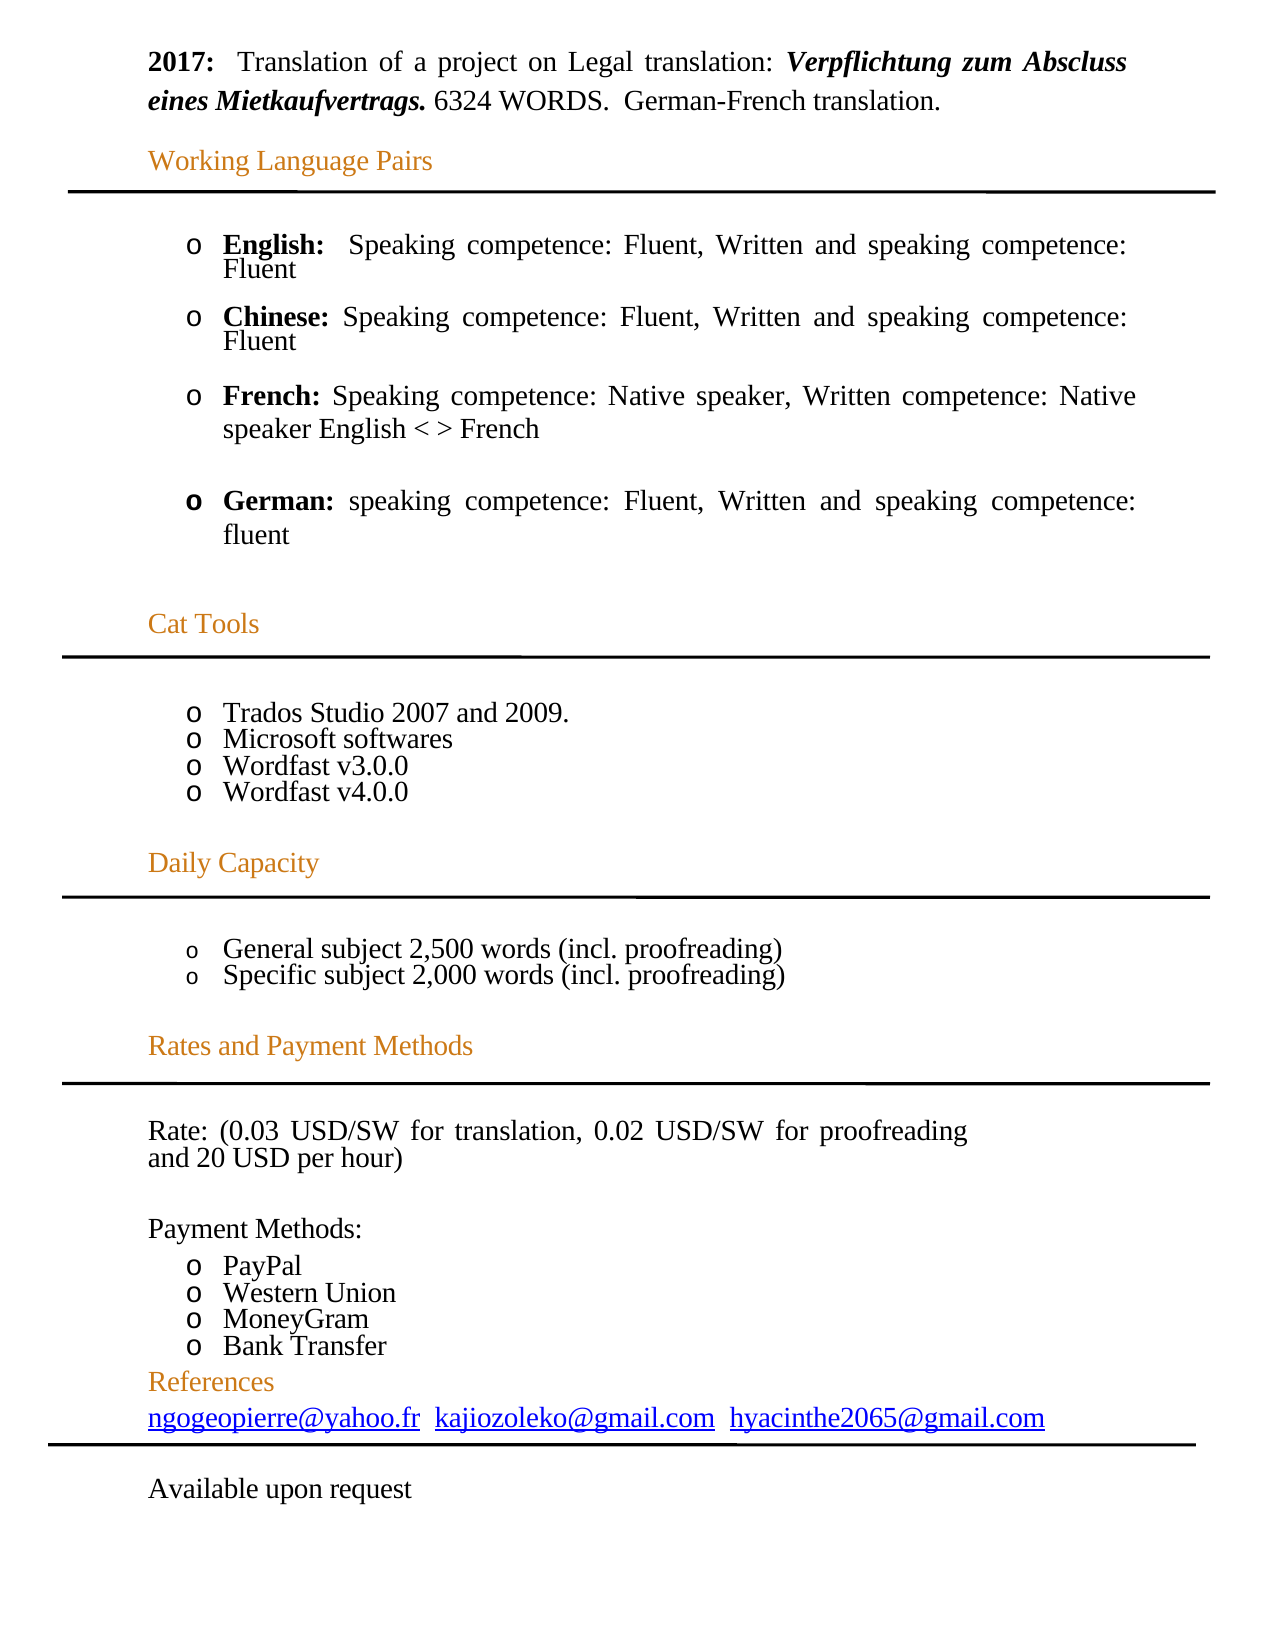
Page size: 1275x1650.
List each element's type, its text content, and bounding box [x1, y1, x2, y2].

list Microsoft softwares [185, 728, 1127, 754]
text Rates and Payment Methods [148, 1034, 1127, 1061]
text Available upon request [148, 1477, 1127, 1503]
text Daily Capacity [148, 851, 1127, 878]
list Specific subject 2,000 words (incl. proofreading) [185, 963, 1127, 990]
list Trados Studio 2007 and 2009. [185, 701, 1127, 728]
text Cat Tools [148, 610, 1127, 639]
list French: Speaking competence: Native speaker, Written competence: Native speaker English < > French [185, 379, 1137, 446]
text ngogeopierre@yahoo.fr kajiozoleko@gmail.com hyacinthe2065@gmail.com [148, 1406, 1127, 1433]
text References [148, 1370, 1127, 1396]
list Western Union [185, 1281, 1127, 1307]
list Bank Transfer [185, 1334, 1127, 1360]
text 2017: Translation of a project on Legal translation: Verpflichtung zum Abscluss eines Mietkaufvertrags. 6324 WORDS. German-French translation. [148, 44, 1127, 116]
list German: speaking competence: Fluent, Written and speaking competence: fluent [185, 484, 1137, 551]
text Working Language Pairs [148, 147, 1127, 176]
text Rate: (0.03 USD/SW for translation, 0.02 USD/SW for proofreading and 20 USD per hour) [148, 1119, 968, 1173]
list MoneyGram [185, 1307, 1127, 1334]
list General subject 2,500 words (incl. proofreading) [185, 937, 1127, 963]
list English: Speaking competence: Fluent, Written and speaking competence: Fluent [185, 235, 1127, 283]
list Wordfast v3.0.0 [185, 754, 1127, 780]
text Payment Methods: [148, 1217, 1127, 1243]
list Chinese: Speaking competence: Fluent, Written and speaking competence: Fluent [185, 307, 1127, 355]
list PayPal [185, 1255, 1127, 1281]
list Wordfast v4.0.0 [185, 780, 1127, 807]
